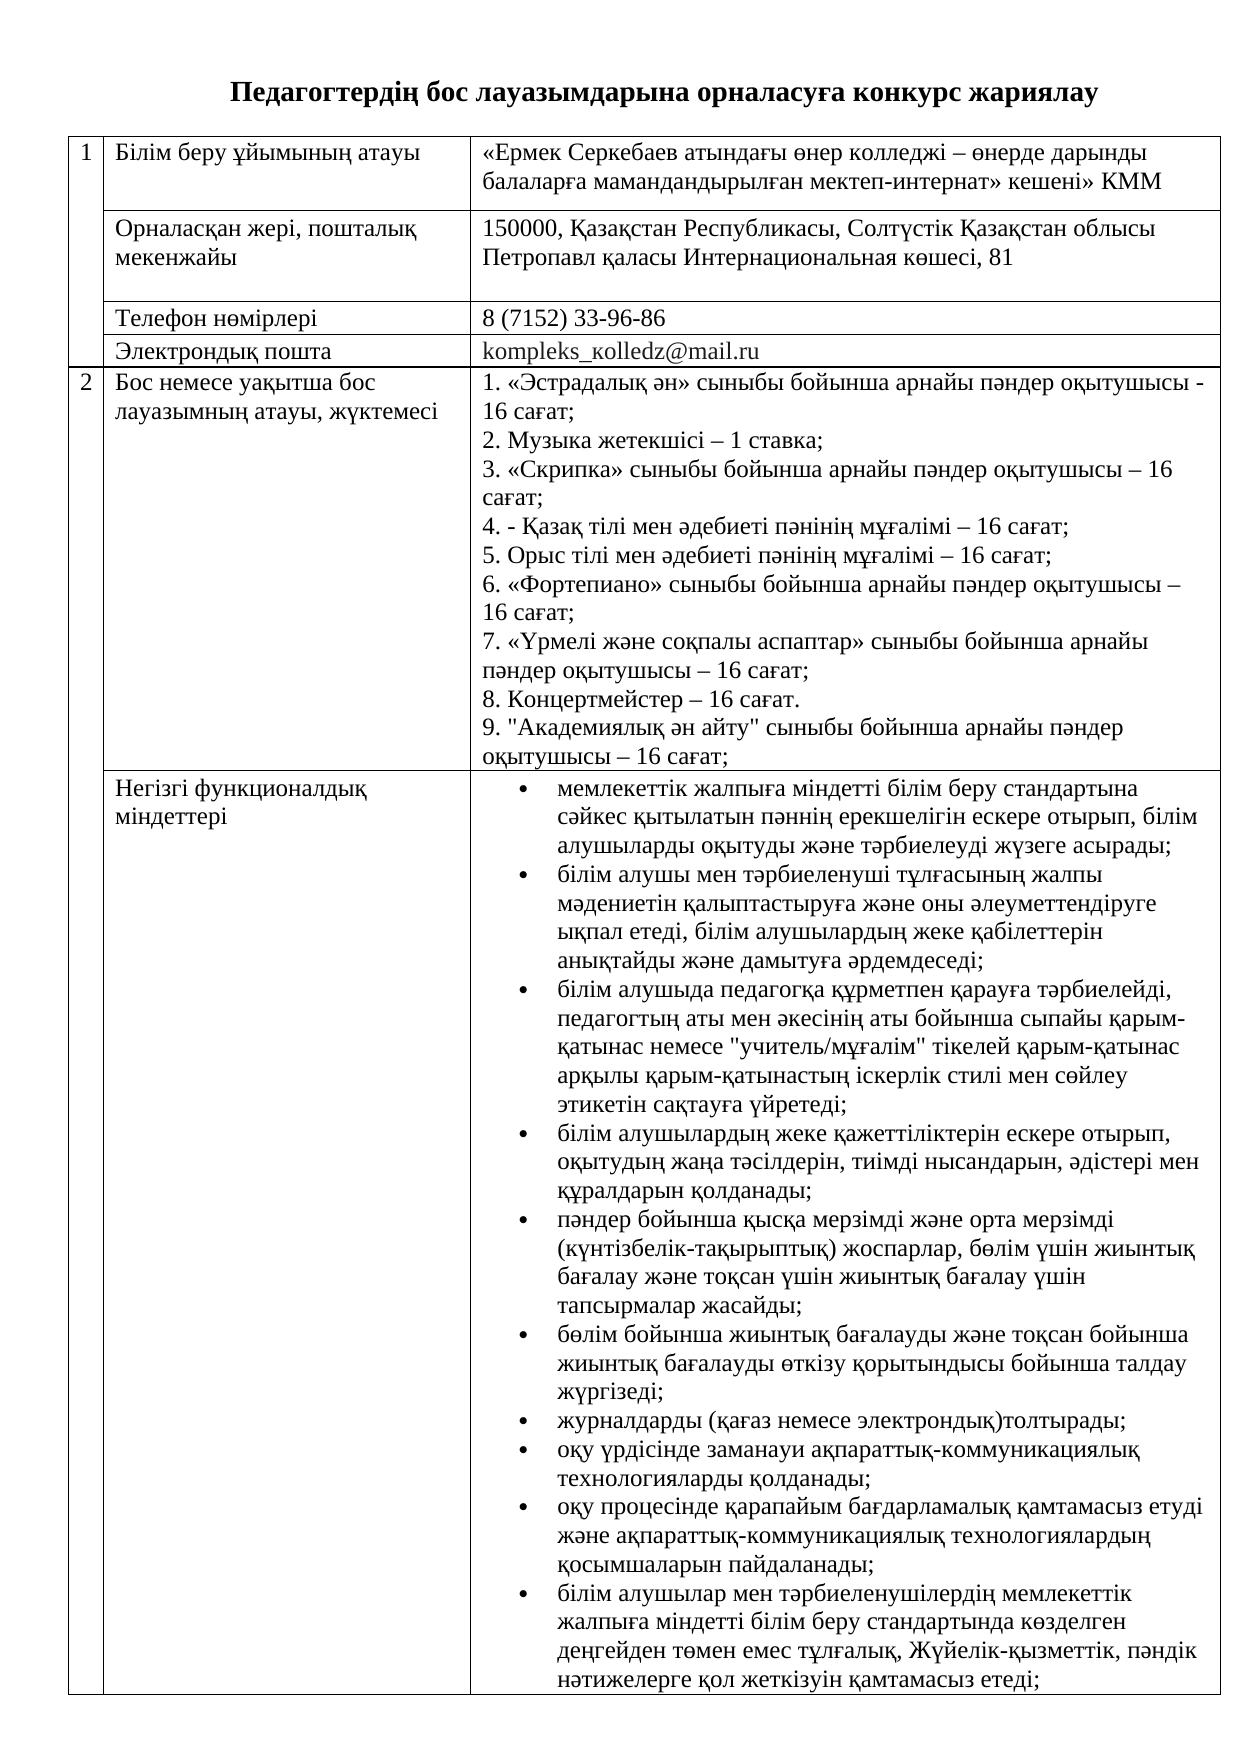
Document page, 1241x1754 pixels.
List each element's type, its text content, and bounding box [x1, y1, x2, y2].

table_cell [104, 771, 470, 1694]
table_cell Телефон нөмірлері [104, 302, 470, 333]
table_cell 2 [69, 368, 103, 1694]
table_cell 150000, Қазақстан Республикасы, Солтүстік Қазақстан облысы Петропавл қаласы Интернациональная көшесі, 81 [471, 211, 1220, 301]
table_header «Ермек Серкебаев атындағы өнер колледжі – өнерде дарынды балаларға мамандандырылған мектеп-интернат» кешені» КММ [471, 137, 1220, 210]
table_cell 8 (7152) 33-96-86 [471, 302, 1220, 333]
table_header Білім беру ұйымының атауы [104, 137, 470, 210]
table_cell Орналасқан жері, пошталық мекенжайы [104, 211, 470, 301]
table_cell Электрондық пошта [104, 335, 470, 366]
table_cell 1. «Эстрадалық ән» сыныбы бойынша арнайы пәндер оқытушысы - 16 сағат; 2. Музыка жетекшісі – 1 ставка; 3. «Скрипка» сыныбы бойынша арнайы пәндер оқытушысы – 16 сағат; 4. - Қазақ тілі мен әдебиеті пәнінің мұғалімі – 16 сағат; 5. Орыс тілі мен әдебиеті пәнінің мұғалімі – 16 сағат; 6. «Фортепиано» сыныбы бойынша арнайы пәндер оқытушысы – 16 сағат; 7. «Үрмелі және соқпалы аспаптар» сыныбы бойынша арнайы пәндер оқытушысы – 16 сағат; 8. Концертмейстер – 16 сағат. 9. "Академиялық ән айту" сыныбы бойынша арнайы пәндер оқытушысы – 16 сағат; [471, 368, 1220, 770]
table_header 1 [69, 137, 103, 366]
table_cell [471, 771, 1220, 1694]
text Педагогтердің бос лауазымдарына орналасуға конкурс жариялау [177, 74, 1152, 107]
table_cell Бос немесе уақытша бос лауазымның атауы, жүктемесі [104, 368, 470, 770]
table_cell kompleks_кolledz@mail.ru [471, 335, 1220, 366]
